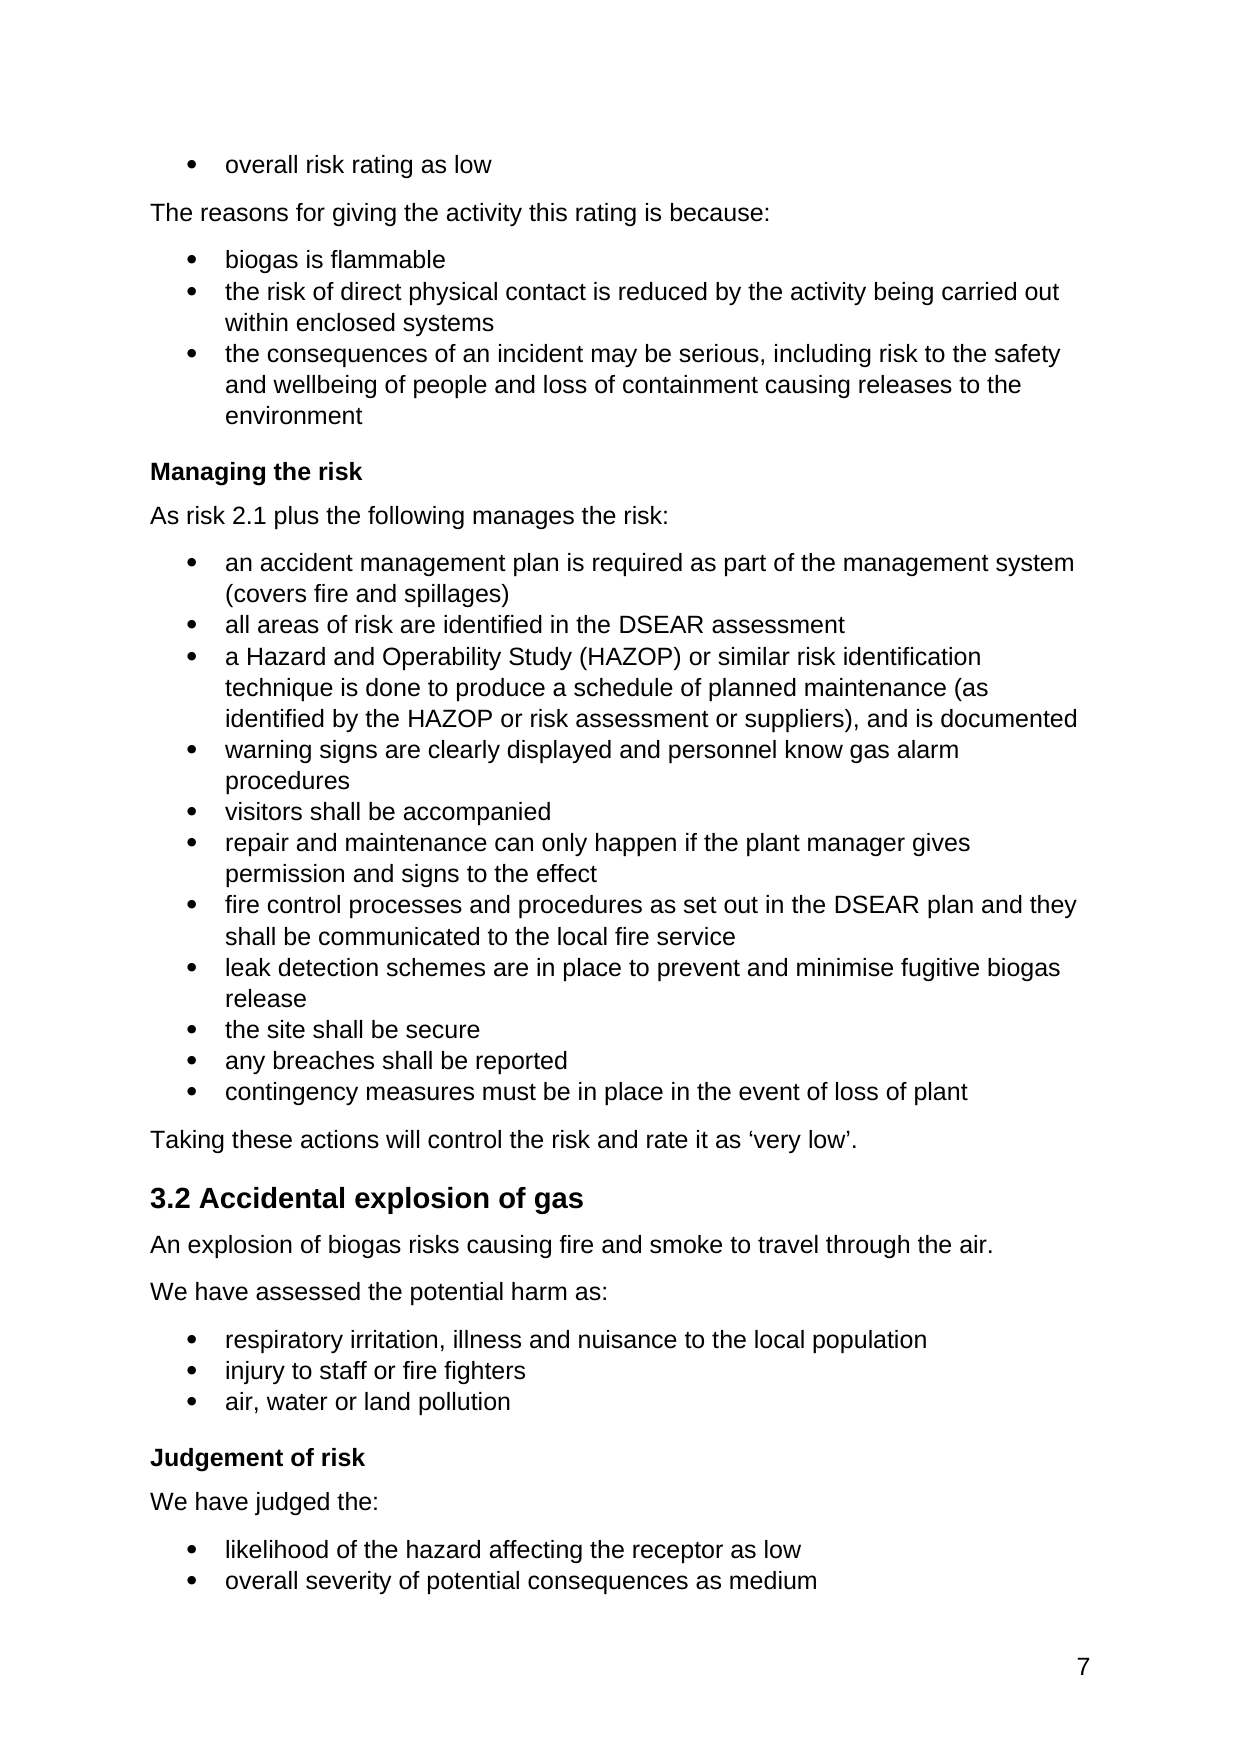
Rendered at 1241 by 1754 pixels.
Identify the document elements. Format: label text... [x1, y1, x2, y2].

list an accident management plan is required as part of the management system (covers fire and spillages) [187, 548, 1090, 608]
subtitle Judgement of risk [150, 1443, 1090, 1472]
subtitle 3.2 Accidental explosion of gas [150, 1181, 1090, 1214]
list visitors shall be accompanied [187, 797, 1090, 826]
list the consequences of an incident may be serious, including risk to the safety and wellbeing of people and loss of containment causing releases to the environment [187, 339, 1090, 430]
list any breaches shall be reported [187, 1046, 1090, 1075]
list repair and maintenance can only happen if the plant manager gives permission and signs to the effect [187, 828, 1090, 888]
list biogas is flammable [187, 246, 1090, 274]
list injury to staff or fire fighters [187, 1356, 1090, 1385]
subtitle Managing the risk [150, 457, 1090, 486]
list a Hazard and Operability Study (HAZOP) or similar risk identification technique is done to produce a schedule of planned maintenance (as identified by the HAZOP or risk assessment or suppliers), and is documented [187, 642, 1090, 733]
list overall risk rating as low [187, 150, 1090, 179]
list overall severity of potential consequences as medium [187, 1566, 1090, 1595]
list air, water or land pollution [187, 1387, 1090, 1416]
list fire control processes and procedures as set out in the DSEAR plan and they shall be communicated to the local fire service [187, 890, 1090, 950]
list respiratory irritation, illness and nuisance to the local population [187, 1325, 1090, 1354]
text Taking these actions will control the risk and rate it as ‘very low’. [150, 1125, 1090, 1154]
text As risk 2.1 plus the following manages the risk: [150, 501, 1090, 529]
list all areas of risk are identified in the DSEAR assessment [187, 611, 1090, 639]
list warning signs are clearly displayed and personnel know gas alarm procedures [187, 735, 1090, 795]
list likelihood of the hazard affecting the receptor as low [187, 1535, 1090, 1563]
text An explosion of biogas risks causing fire and smoke to travel through the air. [150, 1229, 1090, 1258]
list the site shall be secure [187, 1015, 1090, 1044]
text The reasons for giving the activity this rating is because: [150, 198, 1090, 227]
list the risk of direct physical contact is reduced by the activity being carried out within enclosed systems [187, 277, 1090, 337]
text We have judged the: [150, 1487, 1090, 1516]
text We have assessed the potential harm as: [150, 1277, 1090, 1306]
list leak detection schemes are in place to prevent and minimise fugitive biogas release [187, 953, 1090, 1012]
list contingency measures must be in place in the event of loss of plant [187, 1077, 1090, 1106]
